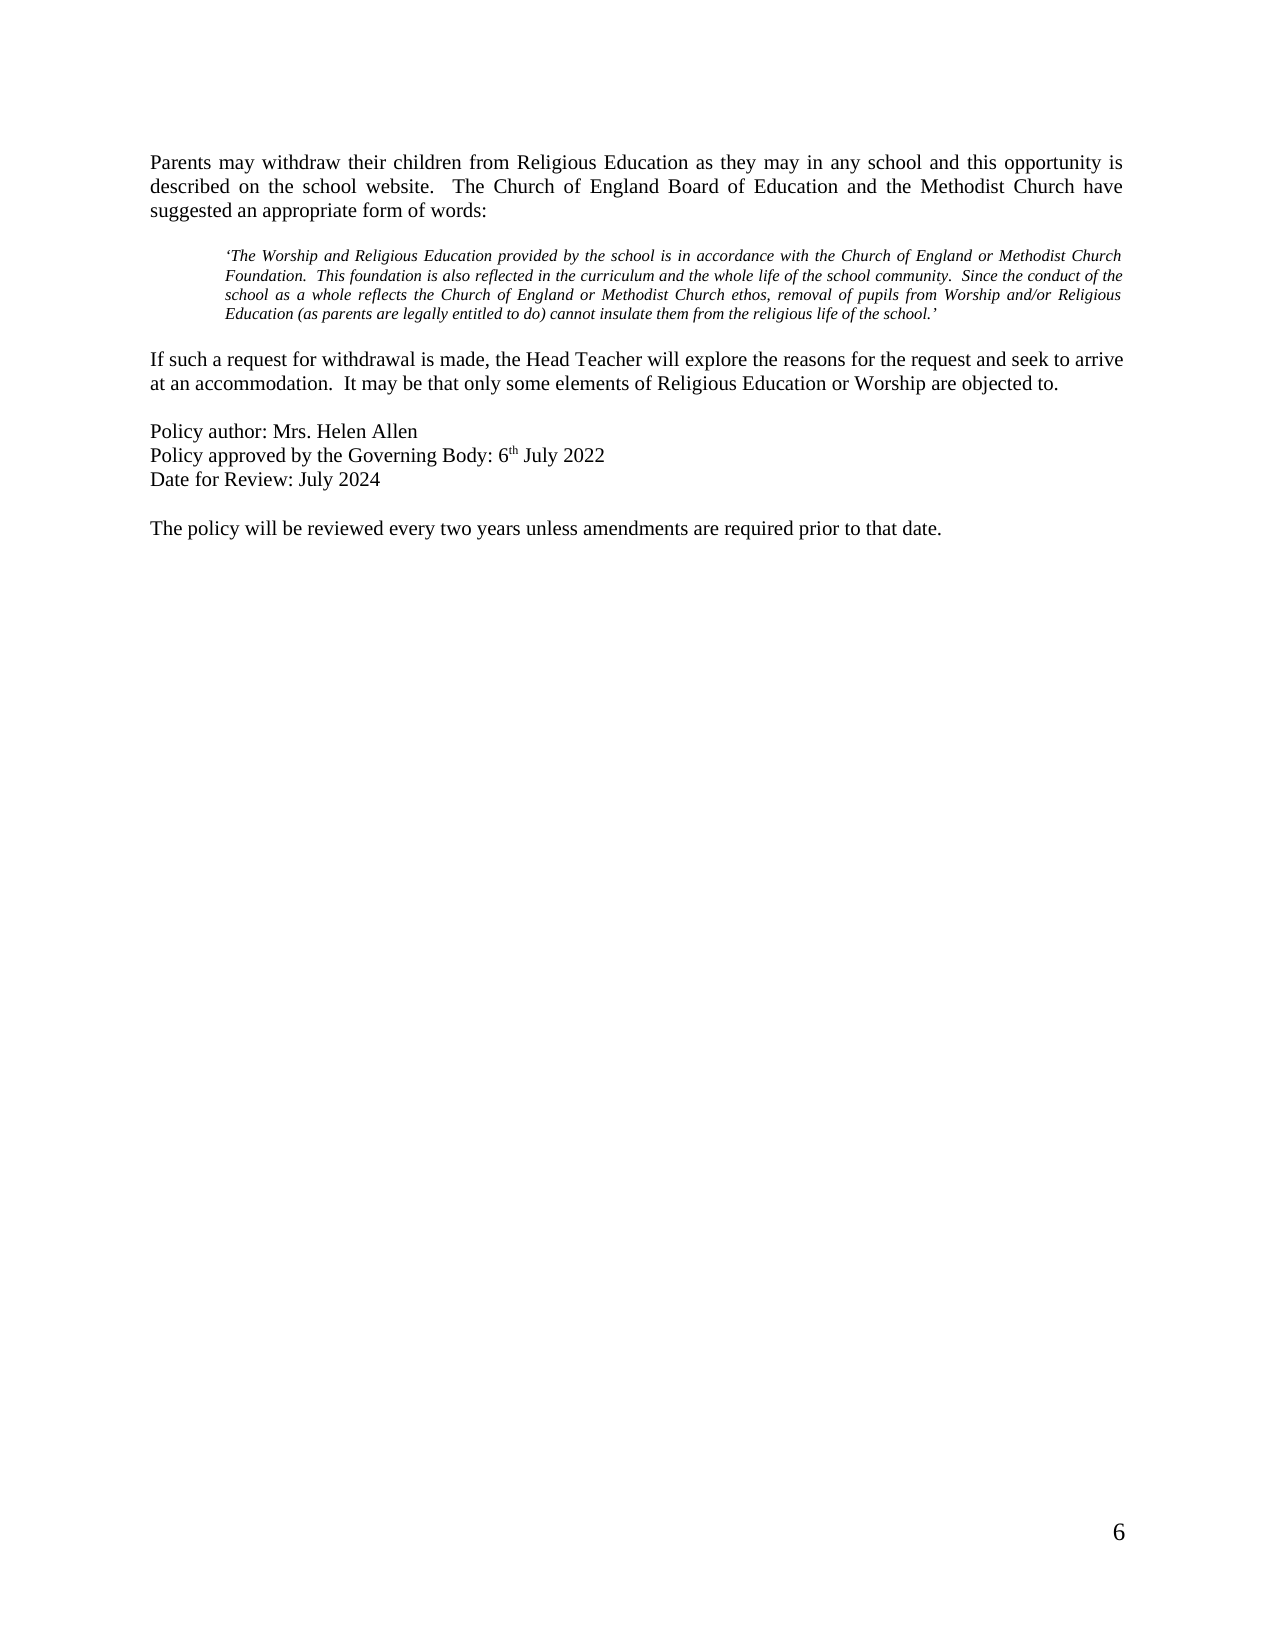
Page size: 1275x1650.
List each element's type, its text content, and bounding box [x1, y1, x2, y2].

text Date for Review: July 2024 [150, 467, 1125, 491]
text Parents may withdraw their children from Religious Education as they may in any school and this opportunity is described on the school website. The Church of England Board of Education and the Methodist Church have suggested an appropriate form of words: [150, 150, 1125, 222]
text ‘The Worship and Religious Education provided by the school is in accordance with the Church of England or Methodist Church Foundation. This foundation is also reflected in the curriculum and the whole life of the school community. Since the conduct of the school as a whole reflects the Church of England or Methodist Church ethos, removal of pupils from Worship and/or Religious Education (as parents are legally entitled to do) cannot insulate them from the religious life of the school.’ [150, 246, 1125, 323]
text If such a request for withdrawal is made, the Head Teacher will explore the reasons for the request and seek to arrive at an accommodation. It may be that only some elements of Religious Education or Worship are objected to. [150, 347, 1125, 395]
text Policy author: Mrs. Helen Allen [150, 419, 1125, 443]
text The policy will be reviewed every two years unless amendments are required prior to that date. [150, 515, 1125, 539]
text Policy approved by the Governing Body: 6th July 2022 [150, 443, 1125, 467]
